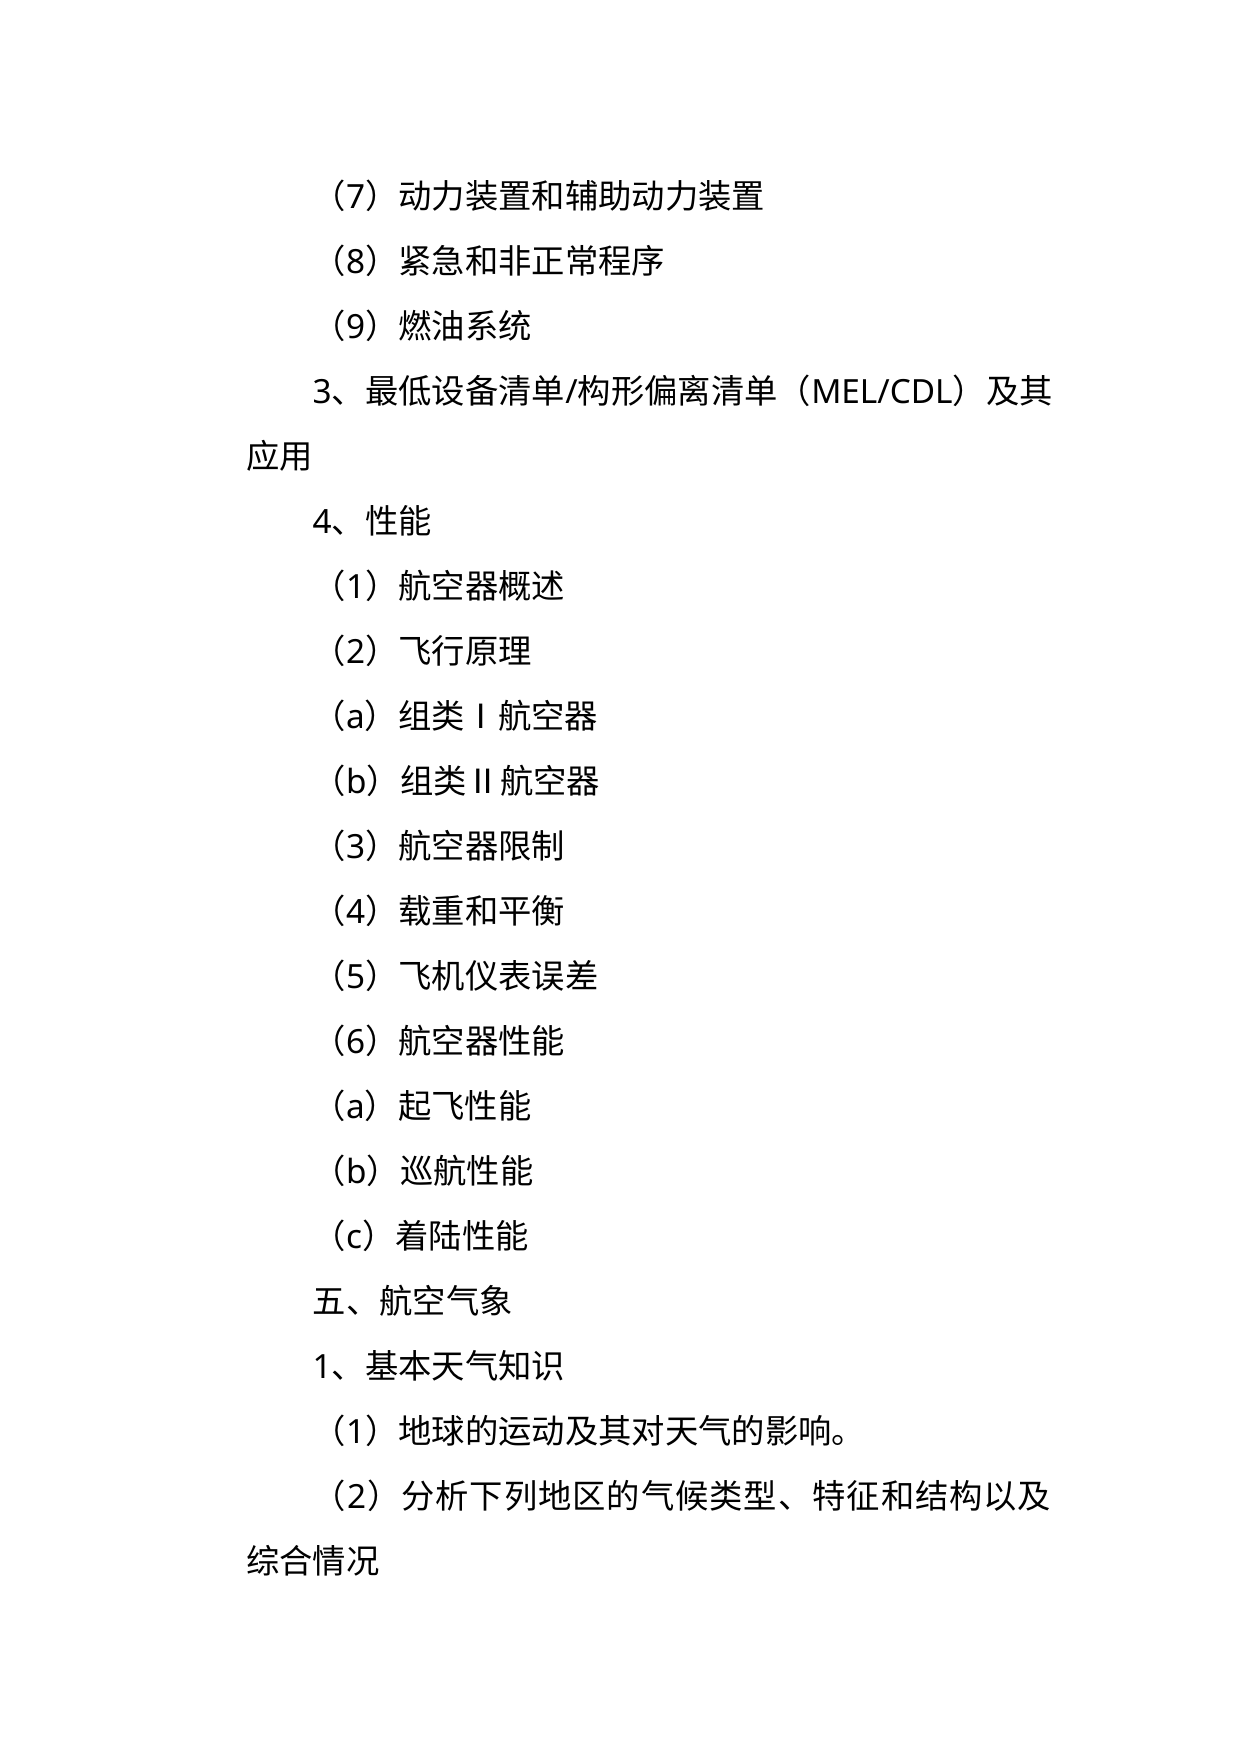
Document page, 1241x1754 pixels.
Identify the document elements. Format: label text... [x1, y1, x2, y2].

text 4、性能 [246, 487, 1053, 552]
text （5）飞机仪表误差 [246, 942, 1053, 1007]
text （7）动力装置和辅助动力装置 [246, 162, 1053, 227]
text （6）航空器性能 [246, 1007, 1053, 1072]
text （2）分析下列地区的气候类型、特征和结构以及综合情况 [246, 1462, 1053, 1592]
text 1、基本天气知识 [246, 1332, 1053, 1397]
text （9）燃油系统 [246, 292, 1053, 357]
text （3）航空器限制 [246, 812, 1053, 877]
text （4）载重和平衡 [246, 877, 1053, 942]
text （8）紧急和非正常程序 [246, 227, 1053, 292]
text （1）航空器概述 [246, 552, 1053, 617]
text （a）起飞性能 [246, 1072, 1053, 1137]
text （a）组类Ⅰ航空器 [246, 682, 1053, 747]
text （c）着陆性能 [246, 1202, 1053, 1267]
text （1）地球的运动及其对天气的影响。 [246, 1397, 1053, 1462]
text （b）巡航性能 [246, 1137, 1053, 1202]
text （2）飞行原理 [246, 617, 1053, 682]
text 五、航空气象 [246, 1267, 1053, 1332]
text （b）组类Ⅱ航空器 [246, 747, 1053, 812]
text 3、最低设备清单/构形偏离清单（MEL/CDL）及其应用 [246, 357, 1053, 487]
